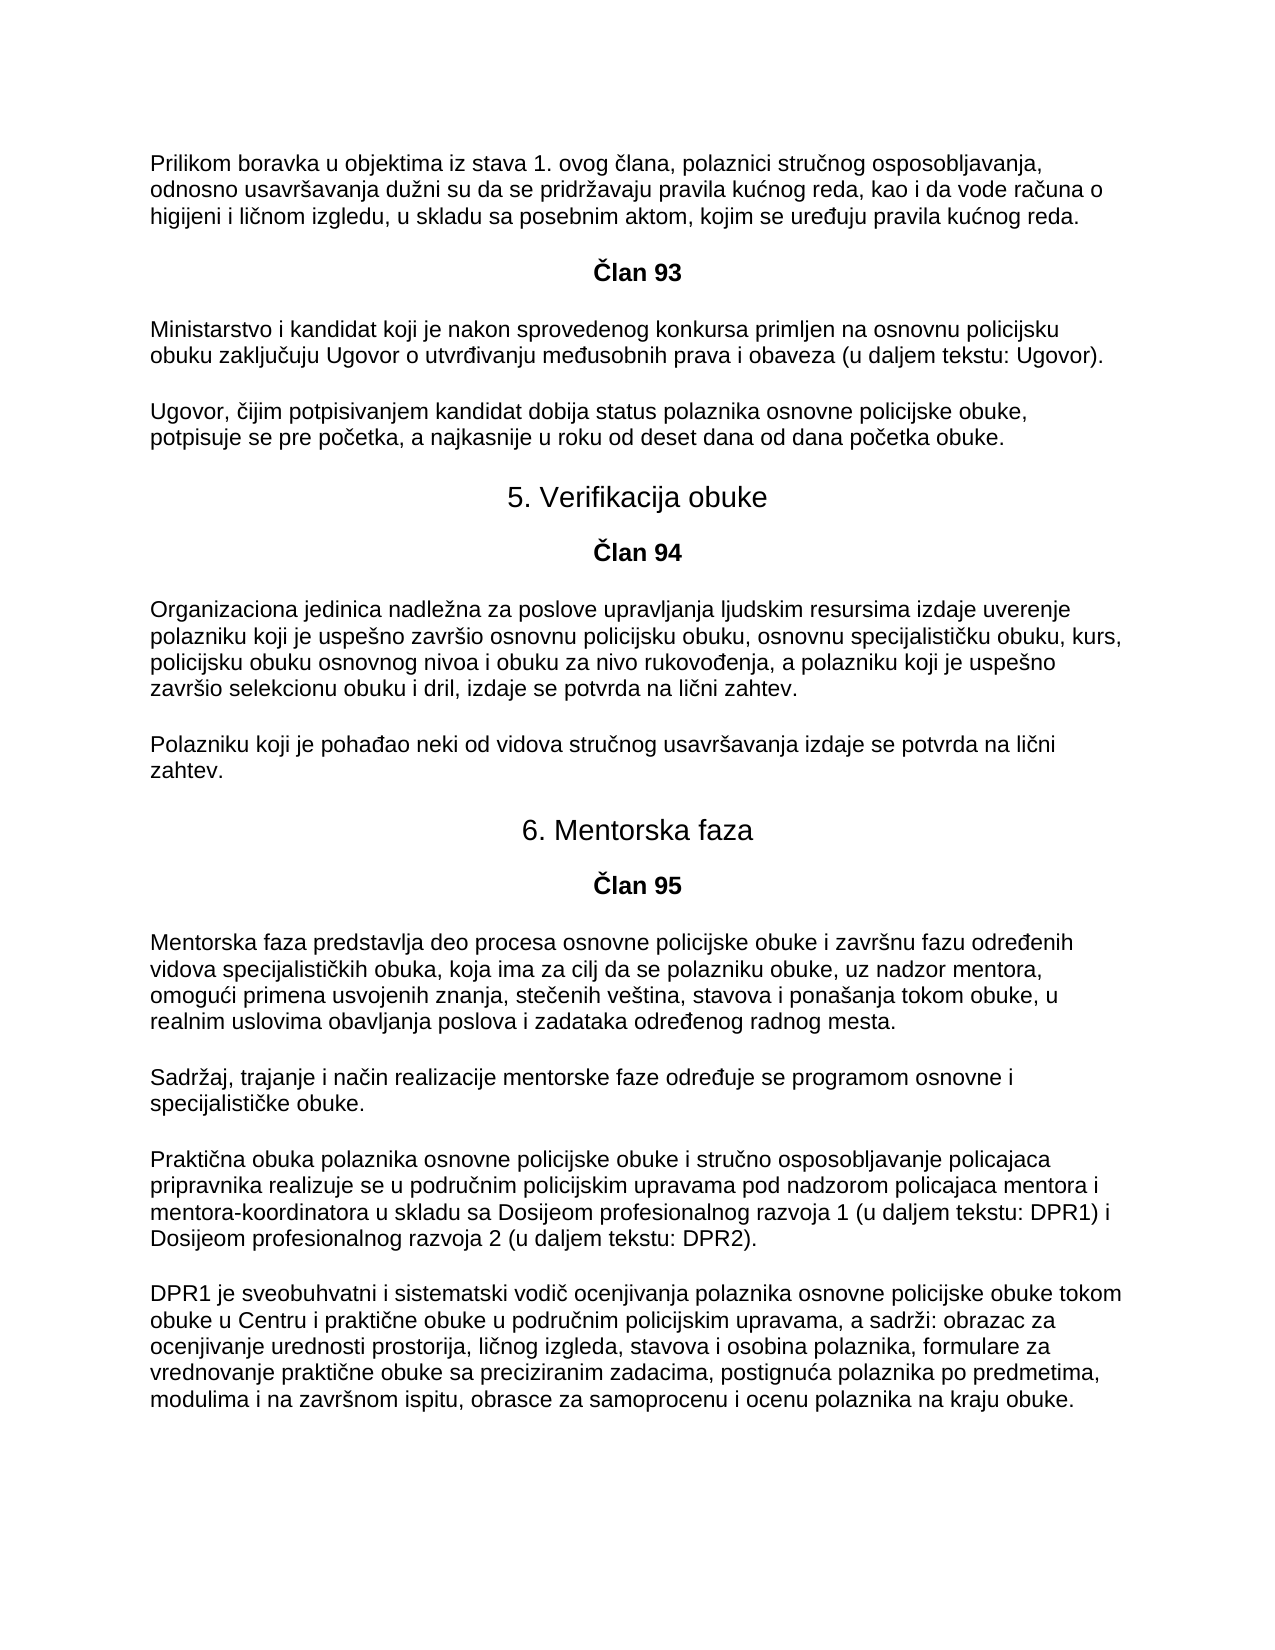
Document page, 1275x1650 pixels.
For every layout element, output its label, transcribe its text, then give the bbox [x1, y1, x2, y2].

text Organizaciona jedinica nadležna za poslove upravljanja ljudskim resursima izdaje uverenje polazniku koji je uspešno završio osnovnu policijsku obuku, osnovnu specijalističku obuku, kurs, policijsku obuku osnovnog nivoa i obuku za nivo rukovođenja, a polazniku koji je uspešno završio selekcionu obuku i dril, izdaje se potvrda na lični zahtev. [150, 596, 1125, 702]
text Polazniku koji je pohađao neki od vidova stručnog usavršavanja izdaje se potvrda na lični zahtev. [150, 731, 1125, 784]
text Prilikom boravka u objektima iz stava 1. ovog člana, polaznici stručnog osposobljavanja, odnosno usavršavanja dužni su da se pridržavaju pravila kućnog reda, kao i da vode računa o higijeni i ličnom izgledu, u skladu sa posebnim aktom, kojim se uređuju pravila kućnog reda. [150, 150, 1125, 229]
text 5. Verifikacija obuke [150, 480, 1125, 513]
text Član 95 [150, 871, 1125, 900]
text DPR1 je sveobuhvatni i sistematski vodič ocenjivanja polaznika osnovne policijske obuke tokom obuke u Centru i praktične obuke u područnim policijskim upravama, a sadrži: obrazac za ocenjivanje urednosti prostorija, ličnog izgleda, stavova i osobina polaznika, formulare za vrednovanje praktične obuke sa preciziranim zadacima, postignuća polaznika po predmetima, modulima i na završnom ispitu, obrasce za samoprocenu i ocenu polaznika na kraju obuke. [150, 1280, 1125, 1412]
text Član 93 [150, 258, 1125, 287]
text Mentorska faza predstavlja deo procesa osnovne policijske obuke i završnu fazu određenih vidova specijalističkih obuka, koja ima za cilj da se polazniku obuke, uz nadzor mentora, omogući primena usvojenih znanja, stečenih veština, stavova i ponašanja tokom obuke, u realnim uslovima obavljanja poslova i zadataka određenog radnog mesta. [150, 929, 1125, 1035]
text Ugovor, čijim potpisivanjem kandidat dobija status polaznika osnovne policijske obuke, potpisuje se pre početka, a najkasnije u roku od deset dana od dana početka obuke. [150, 398, 1125, 451]
text Sadržaj, trajanje i način realizacije mentorske faze određuje se programom osnovne i specijalističke obuke. [150, 1064, 1125, 1117]
text Član 94 [150, 538, 1125, 567]
text Praktična obuka polaznika osnovne policijske obuke i stručno osposobljavanje policajaca pripravnika realizuje se u područnim policijskim upravama pod nadzorom policajaca mentora i mentora-koordinatora u skladu sa Dosijeom profesionalnog razvoja 1 (u daljem tekstu: DPR1) i Dosijeom profesionalnog razvoja 2 (u daljem tekstu: DPR2). [150, 1146, 1125, 1251]
text Ministarstvo i kandidat koji je nakon sprovedenog konkursa primljen na osnovnu policijsku obuku zaključuju Ugovor o utvrđivanju međusobnih prava i obaveza (u daljem tekstu: Ugovor). [150, 316, 1125, 369]
text 6. Mentorska faza [150, 813, 1125, 846]
